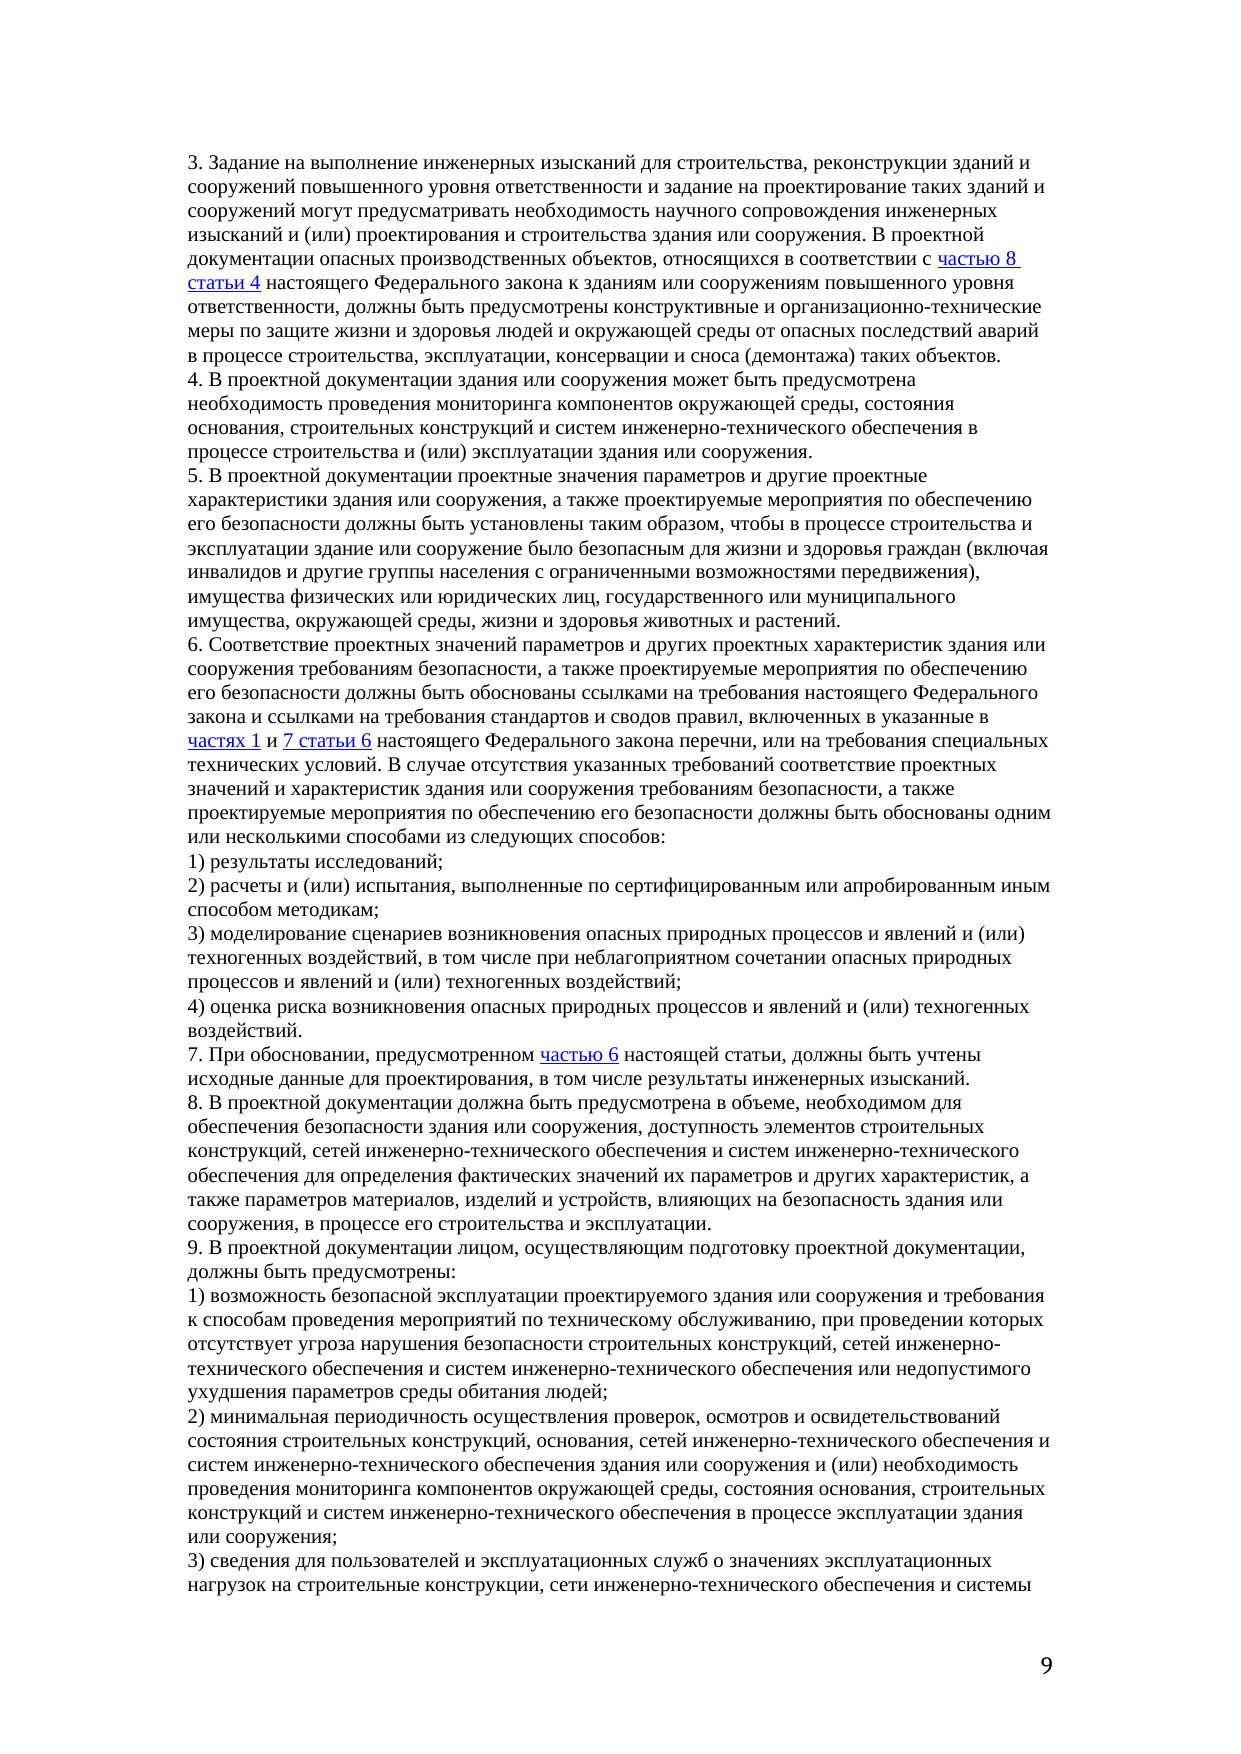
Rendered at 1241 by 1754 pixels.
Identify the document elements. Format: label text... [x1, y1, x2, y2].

text 3. Задание на выполнение инженерных изысканий для строительства, реконструкции зданий и сооружений повышенного уровня ответственности и задание на проектирование таких зданий и сооружений могут предусматривать необходимость научного сопровождения инженерных изысканий и (или) проектирования и строительства здания или сооружения. В проектной документации опасных производственных объектов, относящихся в соответствии с частью 8 статьи 4 настоящего Федерального закона к зданиям или сооружениям повышенного уровня ответственности, должны быть предусмотрены конструктивные и организационно-технические меры по защите жизни и здоровья людей и окружающей среды от опасных последствий аварий в процессе строительства, эксплуатации, консервации и сноса (демонтажа) таких объектов. [187, 150, 1053, 367]
text 8. В проектной документации должна быть предусмотрена в объеме, необходимом для обеспечения безопасности здания или сооружения, доступность элементов строительных конструкций, сетей инженерно-технического обеспечения и систем инженерно-технического обеспечения для определения фактических значений их параметров и других характеристик, а также параметров материалов, изделий и устройств, влияющих на безопасность здания или сооружения, в процессе его строительства и эксплуатации. [187, 1090, 1053, 1235]
text 9. В проектной документации лицом, осуществляющим подготовку проектной документации, должны быть предусмотрены: [187, 1235, 1053, 1283]
text 7. При обосновании, предусмотренном частью 6 настоящей статьи, должны быть учтены исходные данные для проектирования, в том числе результаты инженерных изысканий. [187, 1042, 1053, 1090]
text 4. В проектной документации здания или сооружения может быть предусмотрена необходимость проведения мониторинга компонентов окружающей среды, состояния основания, строительных конструкций и систем инженерно-технического обеспечения в процессе строительства и (или) эксплуатации здания или сооружения. [187, 367, 1053, 463]
text 3) моделирование сценариев возникновения опасных природных процессов и явлений и (или) техногенных воздействий, в том числе при неблагоприятном сочетании опасных природных процессов и явлений и (или) техногенных воздействий; [187, 921, 1053, 993]
text 1) возможность безопасной эксплуатации проектируемого здания или сооружения и требования к способам проведения мероприятий по техническому обслуживанию, при проведении которых отсутствует угроза нарушения безопасности строительных конструкций, сетей инженерно-технического обеспечения и систем инженерно-технического обеспечения или недопустимого ухудшения параметров среды обитания людей; [187, 1283, 1053, 1403]
text 6. Соответствие проектных значений параметров и других проектных характеристик здания или сооружения требованиям безопасности, а также проектируемые мероприятия по обеспечению его безопасности должны быть обоснованы ссылками на требования настоящего Федерального закона и ссылками на требования стандартов и сводов правил, включенных в указанные в частях 1 и 7 статьи 6 настоящего Федерального закона перечни, или на требования специальных технических условий. В случае отсутствия указанных требований соответствие проектных значений и характеристик здания или сооружения требованиям безопасности, а также проектируемые мероприятия по обеспечению его безопасности должны быть обоснованы одним или несколькими способами из следующих способов: [187, 632, 1053, 848]
text 5. В проектной документации проектные значения параметров и другие проектные характеристики здания или сооружения, а также проектируемые мероприятия по обеспечению его безопасности должны быть установлены таким образом, чтобы в процессе строительства и эксплуатации здание или сооружение было безопасным для жизни и здоровья граждан (включая инвалидов и другие группы населения с ограниченными возможностями передвижения), имущества физических или юридических лиц, государственного или муниципального имущества, окружающей среды, жизни и здоровья животных и растений. [187, 463, 1053, 632]
text 2) минимальная периодичность осуществления проверок, осмотров и освидетельствований состояния строительных конструкций, основания, сетей инженерно-технического обеспечения и систем инженерно-технического обеспечения здания или сооружения и (или) необходимость проведения мониторинга компонентов окружающей среды, состояния основания, строительных конструкций и систем инженерно-технического обеспечения в процессе эксплуатации здания или сооружения; [187, 1404, 1053, 1548]
text 1) результаты исследований; [187, 849, 1053, 873]
text 4) оценка риска возникновения опасных природных процессов и явлений и (или) техногенных воздействий. [187, 994, 1053, 1042]
text 2) расчеты и (или) испытания, выполненные по сертифицированным или апробированным иным способом методикам; [187, 873, 1053, 921]
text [187, 1548, 1053, 1596]
